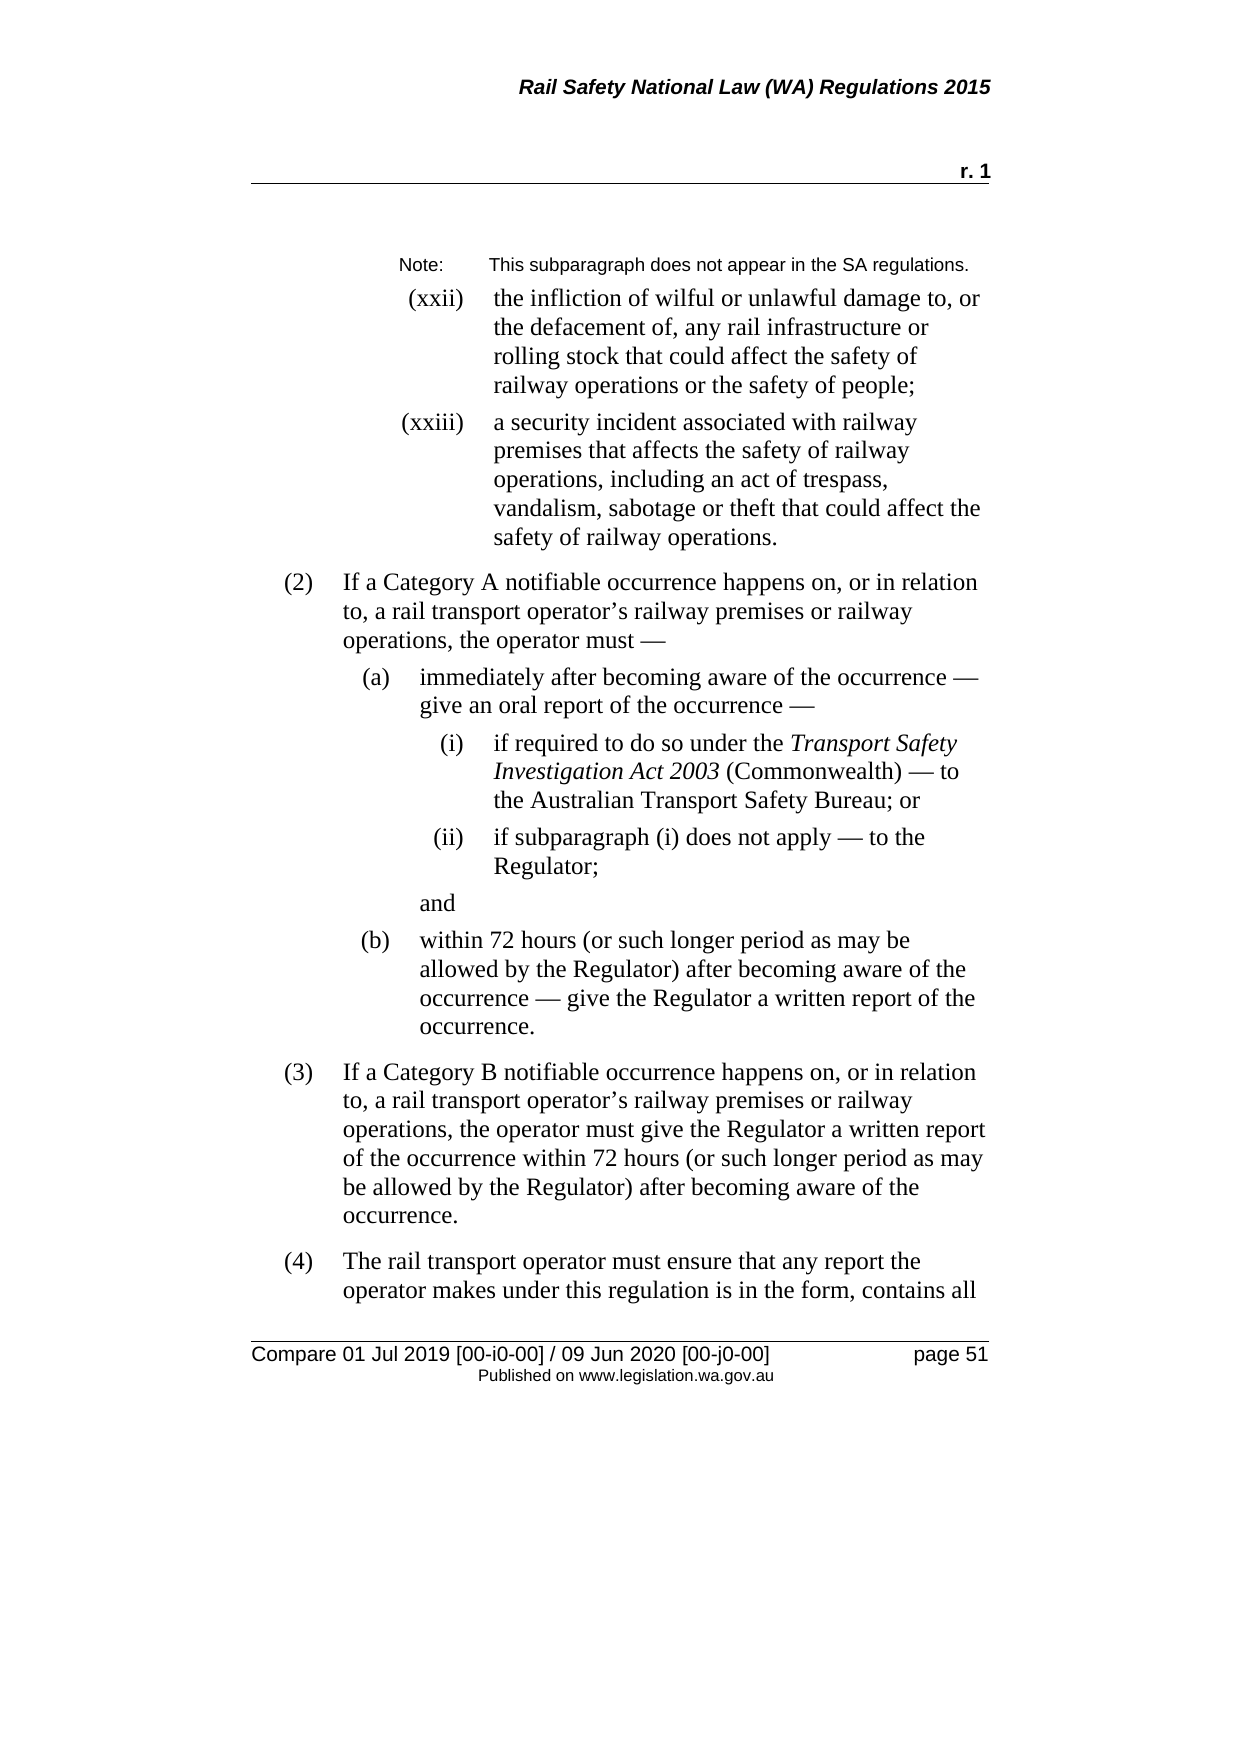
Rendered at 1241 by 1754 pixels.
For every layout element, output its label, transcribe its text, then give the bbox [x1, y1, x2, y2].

text (xxii) the infliction of wilful or unlawful damage to, or the defacement of, any rail infrastructure or rolling stock that could affect the safety of railway operations or the safety of people; [251, 283, 989, 398]
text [251, 1246, 989, 1303]
text (b) within 72 hours (or such longer period as may be allowed by the Regulator) after becoming aware of the occurrence — give the Regulator a written report of the occurrence. [251, 925, 989, 1040]
text Note: This subparagraph does not appear in the SA regulations. [251, 248, 989, 275]
text (xxiii) a security incident associated with railway premises that affects the safety of railway operations, including an act of trespass, vandalism, sabotage or theft that could affect the safety of railway operations. [251, 407, 989, 551]
text (2) If a Category A notifiable occurrence happens on, or in relation to, a rail transport operator’s railway premises or railway operations, the operator must — [251, 567, 989, 653]
text (a) immediately after becoming aware of the occurrence — give an oral report of the occurrence — [251, 662, 989, 719]
text and [251, 888, 989, 917]
text (i) if required to do so under the Transport Safety Investigation Act 2003 (Commonwealth) — to the Australian Transport Safety Bureau; or [251, 728, 989, 814]
text (ii) if subparagraph (i) does not apply — to the Regulator; [251, 822, 989, 880]
text (3) If a Category B notifiable occurrence happens on, or in relation to, a rail transport operator’s railway premises or railway operations, the operator must give the Regulator a written report of the occurrence within 72 hours (or such longer period as may be allowed by the Regulator) after becoming aware of the occurrence. [251, 1057, 989, 1229]
